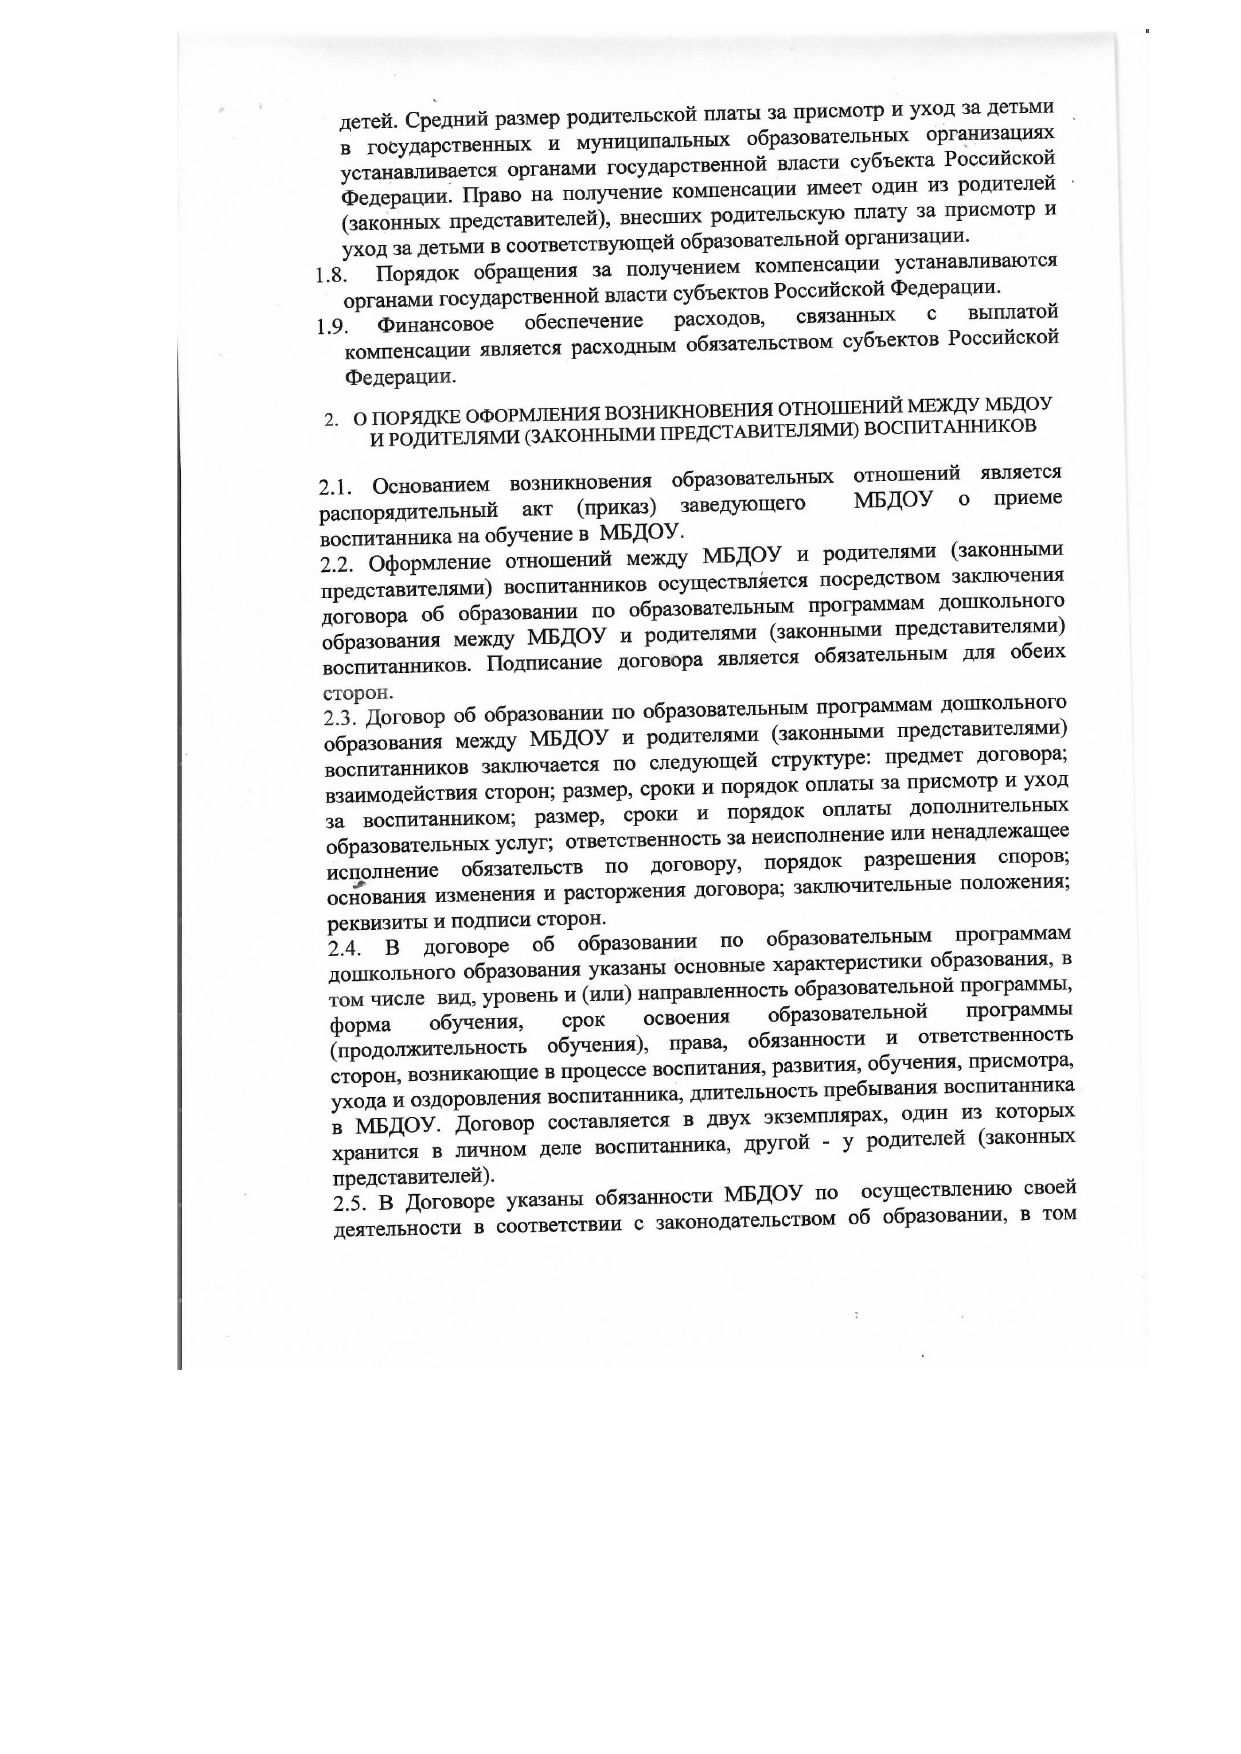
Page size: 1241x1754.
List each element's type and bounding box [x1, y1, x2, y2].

picture [177, 29, 1152, 1370]
